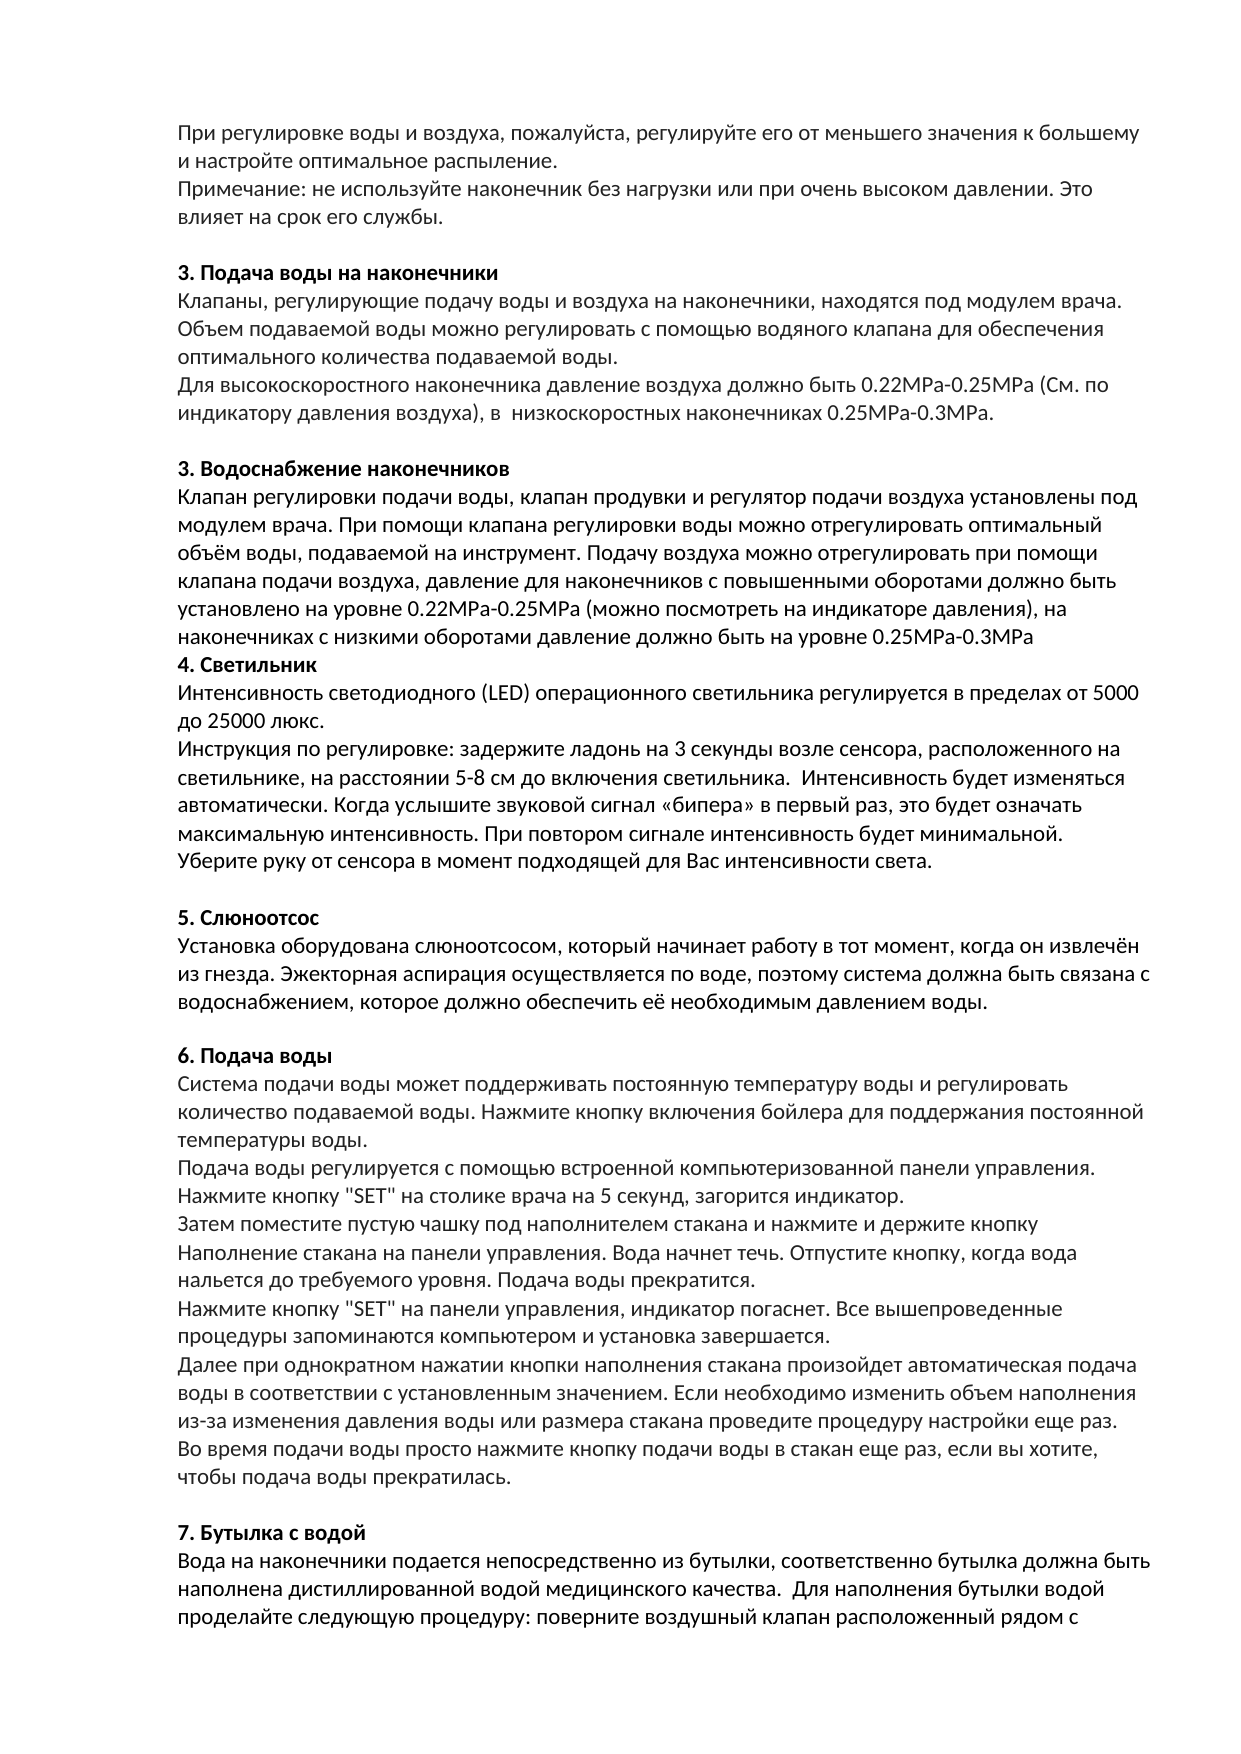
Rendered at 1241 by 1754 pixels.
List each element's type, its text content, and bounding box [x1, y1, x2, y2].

text 4. Светильник [177, 651, 1152, 678]
text 6. Подача воды [177, 1041, 1152, 1069]
text 7. Бутылка с водой [177, 1518, 1152, 1546]
text Инструкция по регулировке: задержите ладонь на 3 секунды возле сенсора, расположенного на светильнике, на расстоянии 5-8 см до включения светильника. Интенсивность будет изменяться автоматически. Когда услышите звуковой сигнал «бипера» в первый раз, это будет означать максимальную интенсивность. При повтором сигнале интенсивность будет минимальной. Уберите руку от сенсора в момент подходящей для Вас интенсивности света. [177, 734, 1152, 875]
text 3. Подача воды на наконечники [177, 258, 1152, 286]
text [177, 118, 1152, 174]
text Нажмите кнопку "SET" на столике врача на 5 секунд, загорится индикатор. Затем поместите пустую чашку под наполнителем стакана и нажмите и держите кнопку Наполнение стакана на панели управления. Вода начнет течь. Отпустите кнопку, когда вода нальется до требуемого уровня. Подача воды прекратится. Нажмите кнопку "SET" на панели управления, индикатор погаснет. Все вышепроведенные процедуры запоминаются компьютером и установка завершается. [177, 1182, 1152, 1350]
text Установка оборудована слюноотсосом, который начинает работу в тот момент, когда он извлечён из гнезда. Эжекторная аспирация осуществляется по воде, поэтому система должна быть связана с водоснабжением, которое должно обеспечить её необходимым давлением воды. [177, 931, 1152, 1015]
text Система подачи воды может поддерживать постоянную температуру воды и регулировать количество подаваемой воды. Нажмите кнопку включения бойлера для поддержания постоянной температуры воды. Подача воды регулируется с помощью встроенной компьютеризованной панели управления. [177, 1069, 1152, 1182]
text Далее при однократном нажатии кнопки наполнения стакана произойдет автоматическая подача воды в соответствии с установленным значением. Если необходимо изменить объем наполнения из-за изменения давления воды или размера стакана проведите процедуру настройки еще раз. Во время подачи воды просто нажмите кнопку подачи воды в стакан еще раз, если вы хотите, чтобы подача воды прекратилась. [177, 1350, 1152, 1490]
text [177, 1546, 1152, 1630]
text Примечание: не используйте наконечник без нагрузки или при очень высоком давлении. Это влияет на срок его службы. [177, 174, 1152, 230]
text 5. Слюноотсос [177, 903, 1152, 931]
text Интенсивность светодиодного (LED) операционного светильника регулируется в пределах от 5000 до 25000 люкс. [177, 678, 1152, 734]
text 3. Водоснабжение наконечников [177, 454, 1152, 482]
text Клапаны, регулирующие подачу воды и воздуха на наконечники, находятся под модулем врача. Объем подаваемой воды можно регулировать с помощью водяного клапана для обеспечения оптимального количества подаваемой воды. Для высокоскоростного наконечника давление воздуха должно быть 0.22MРa-0.25MPa (См. по индикатору давления воздуха), в низкоскоростных наконечниках 0.25MPa-0.3MPa. [177, 286, 1152, 426]
text Клапан регулировки подачи воды, клапан продувки и регулятор подачи воздуха установлены под модулем врача. При помощи клапана регулировки воды можно отрегулировать оптимальный объём воды, подаваемой на инструмент. Подачу воздуха можно отрегулировать при помощи клапана подачи воздуха, давление для наконечников с повышенными оборотами должно быть установлено на уровне 0.22MPa-0.25MPa (можно посмотреть на индикаторе давления), на наконечниках с низкими оборотами давление должно быть на уровне 0.25MPa-0.3MPa [177, 482, 1152, 651]
